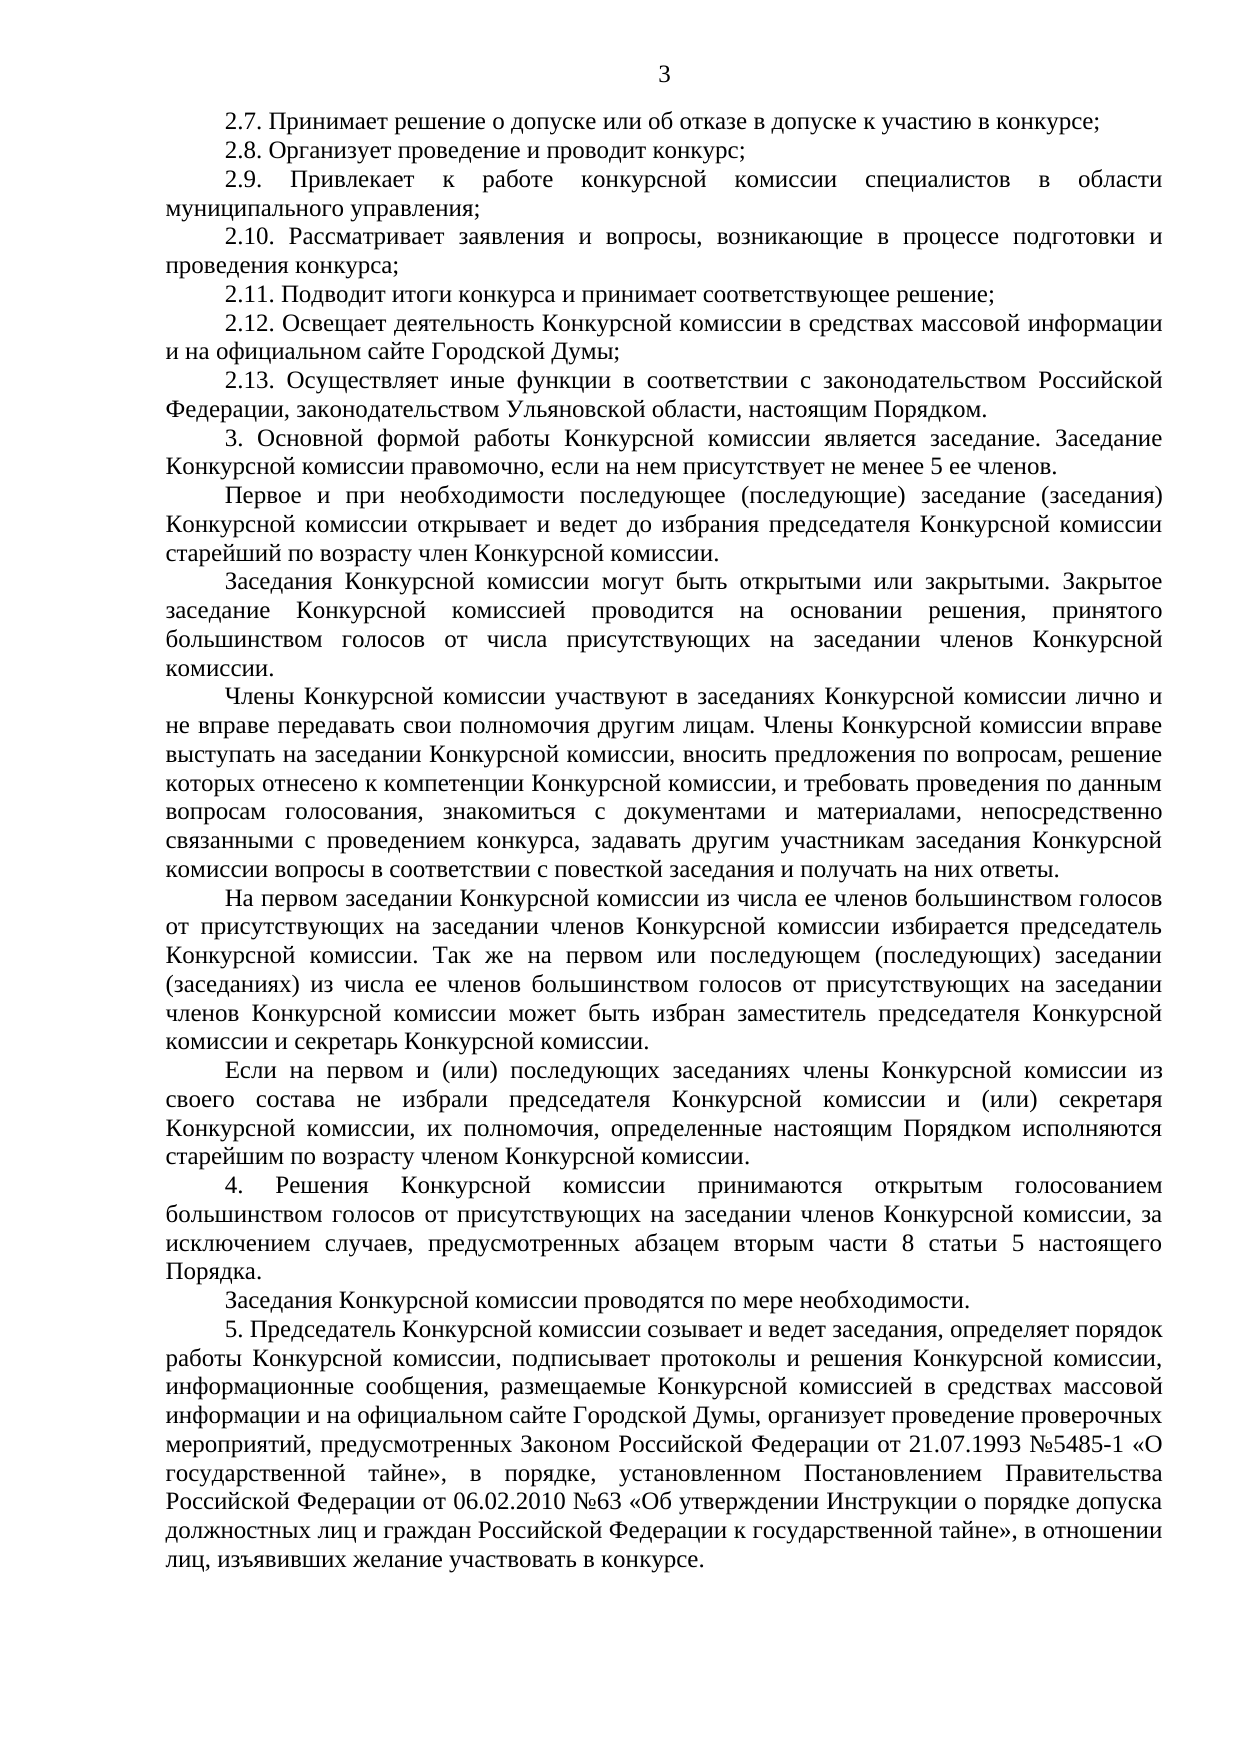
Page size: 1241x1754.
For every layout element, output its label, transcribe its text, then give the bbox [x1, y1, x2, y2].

text 2.9. Привлекает к работе конкурсной комиссии специалистов в области муниципального управления; [165, 164, 1163, 221]
text Заседания Конкурсной комиссии могут быть открытыми или закрытыми. Закрытое заседание Конкурсной комиссией проводится на основании решения, принятого большинством голосов от числа присутствующих на заседании членов Конкурсной комиссии. [165, 566, 1163, 681]
text 2.11. Подводит итоги конкурса и принимает соответствующее решение; [165, 279, 1163, 308]
text 4. Решения Конкурсной комиссии принимаются открытым голосованием большинством голосов от присутствующих на заседании членов Конкурсной комиссии, за исключением случаев, предусмотренных абзацем вторым части 8 статьи 5 настоящего Порядка. [165, 1170, 1163, 1285]
text 2.13. Осуществляет иные функции в соответствии с законодательством Российской Федерации, законодательством Ульяновской области, настоящим Порядком. [165, 365, 1163, 423]
text Если на первом и (или) последующих заседаниях члены Конкурсной комиссии из своего состава не избрали председателя Конкурсной комиссии и (или) секретаря Конкурсной комиссии, их полномочия, определенные настоящим Порядком исполняются старейшим по возрасту членом Конкурсной комиссии. [165, 1055, 1163, 1170]
text Члены Конкурсной комиссии участвуют в заседаниях Конкурсной комиссии лично и не вправе передавать свои полномочия другим лицам. Члены Конкурсной комиссии вправе выступать на заседании Конкурсной комиссии, вносить предложения по вопросам, решение которых отнесено к компетенции Конкурсной комиссии, и требовать проведения по данным вопросам голосования, знакомиться с документами и материалами, непосредственно связанными с проведением конкурса, задавать другим участникам заседания Конкурсной комиссии вопросы в соответствии с повесткой заседания и получать на них ответы. [165, 681, 1163, 883]
text Первое и при необходимости последующее (последующие) заседание (заседания) Конкурсной комиссии открывает и ведет до избрания председателя Конкурсной комиссии старейший по возрасту член Конкурсной комиссии. [165, 480, 1163, 566]
text 2.12. Освещает деятельность Конкурсной комиссии в средствах массовой информации и на официальном сайте Городской Думы; [165, 308, 1163, 365]
text 3. Основной формой работы Конкурсной комиссии является заседание. Заседание Конкурсной комиссии правомочно, если на нем присутствует не менее 5 ее членов. [165, 423, 1163, 480]
text 2.10. Рассматривает заявления и вопросы, возникающие в процессе подготовки и проведения конкурса; [165, 221, 1163, 279]
text 2.7. Принимает решение о допуске или об отказе в допуске к участию в конкурсе; [165, 106, 1163, 135]
text Заседания Конкурсной комиссии проводятся по мере необходимости. [165, 1285, 1163, 1314]
text 5. Председатель Конкурсной комиссии созывает и ведет заседания, определяет порядок работы Конкурсной комиссии, подписывает протоколы и решения Конкурсной комиссии, информационные сообщения, размещаемые Конкурсной комиссией в средствах массовой информации и на официальном сайте Городской Думы, организует проведение проверочных мероприятий, предусмотренных Законом Российской Федерации от 21.07.1993 №5485-1 «О государственной тайне», в порядке, установленном Постановлением Правительства Российской Федерации от 06.02.2010 №63 «Об утверждении Инструкции о порядке допуска должностных лиц и граждан Российской Федерации к государственной тайне», в отношении лиц, изъявивших желание участвовать в конкурсе. [165, 1314, 1163, 1573]
text На первом заседании Конкурсной комиссии из числа ее членов большинством голосов от присутствующих на заседании членов Конкурсной комиссии избирается председатель Конкурсной комиссии. Так же на первом или последующем (последующих) заседании (заседаниях) из числа ее членов большинством голосов от присутствующих на заседании членов Конкурсной комиссии может быть избран заместитель председателя Конкурсной комиссии и секретарь Конкурсной комиссии. [165, 883, 1163, 1055]
text 2.8. Организует проведение и проводит конкурс; [165, 135, 1163, 164]
